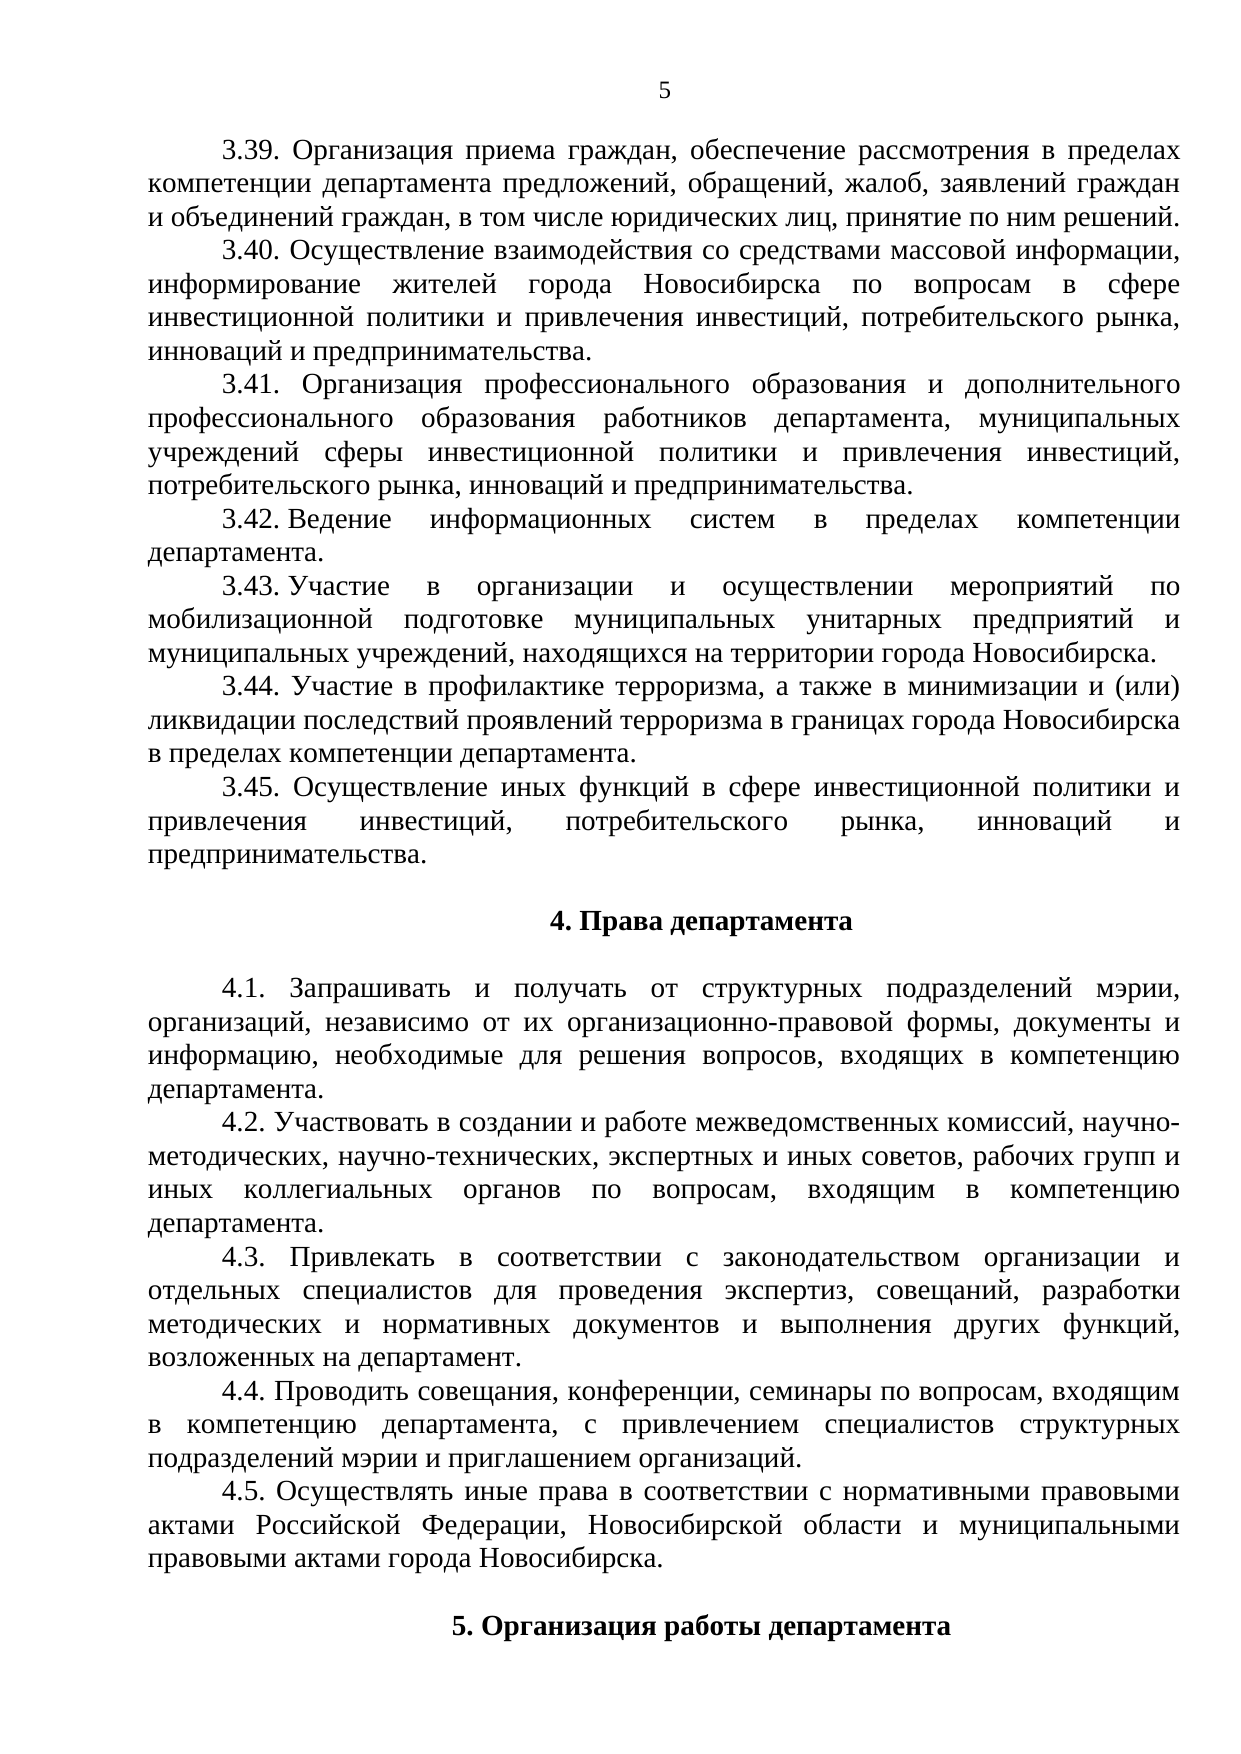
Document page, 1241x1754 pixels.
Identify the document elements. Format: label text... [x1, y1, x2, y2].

text 3.41. Организация профессионального образования и дополнительного профессионального образования работников департамента, муниципальных учреждений сферы инвестиционной политики и привлечения инвестиций, потребительского рынка, инноваций и предпринимательства. [148, 367, 1181, 501]
text 4.4. Проводить совещания, конференции, семинары по вопросам, входящим в компетенцию департамента, с привлечением специалистов структурных подразделений мэрии и приглашением организаций. [148, 1373, 1181, 1473]
text 3.43. Участие в организации и осуществлении мероприятий по мобилизационной подготовке муниципальных унитарных предприятий и муниципальных учреждений, находящихся на территории города Новосибирска. [148, 568, 1181, 668]
text 3.42. Ведение информационных систем в пределах компетенции департамента. [148, 501, 1181, 568]
text 4. Права департамента [148, 903, 1181, 937]
text 3.45. Осуществление иных функций в сфере инвестиционной политики и привлечения инвестиций, потребительского рынка, инноваций и предпринимательства. [148, 769, 1181, 870]
text 4.2. Участвовать в создании и работе межведомственных комиссий, научно-методических, научно-технических, экспертных и иных советов, рабочих групп и иных коллегиальных органов по вопросам, входящим в компетенцию департамента. [148, 1104, 1181, 1239]
text 4.5. Осуществлять иные права в соответствии с нормативными правовыми актами Российской Федерации, Новосибирской области и муниципальными правовыми актами города Новосибирска. [148, 1473, 1181, 1574]
text 3.39. Организация приема граждан, обеспечение рассмотрения в пределах компетенции департамента предложений, обращений, жалоб, заявлений граждан и объединений граждан, в том числе юридических лиц, принятие по ним решений. [148, 132, 1181, 232]
text 4.3. Привлекать в соответствии с законодательством организации и отдельных специалистов для проведения экспертиз, совещаний, разработки методических и нормативных документов и выполнения других функций, возложенных на департамент. [148, 1239, 1181, 1373]
text 3.44. Участие в профилактике терроризма, а также в минимизации и (или) ликвидации последствий проявлений терроризма в границах города Новосибирска в пределах компетенции департамента. [148, 668, 1181, 769]
text 3.40. Осуществление взаимодействия со средствами массовой информации, информирование жителей города Новосибирска по вопросам в сфере инвестиционной политики и привлечения инвестиций, потребительского рынка, инноваций и предпринимательства. [148, 232, 1181, 367]
text 5. Организация работы департамента [148, 1608, 1181, 1641]
text 4.1. Запрашивать и получать от структурных подразделений мэрии, организаций, независимо от их организационно-правовой формы, документы и информацию, необходимые для решения вопросов, входящих в компетенцию департамента. [148, 970, 1181, 1104]
